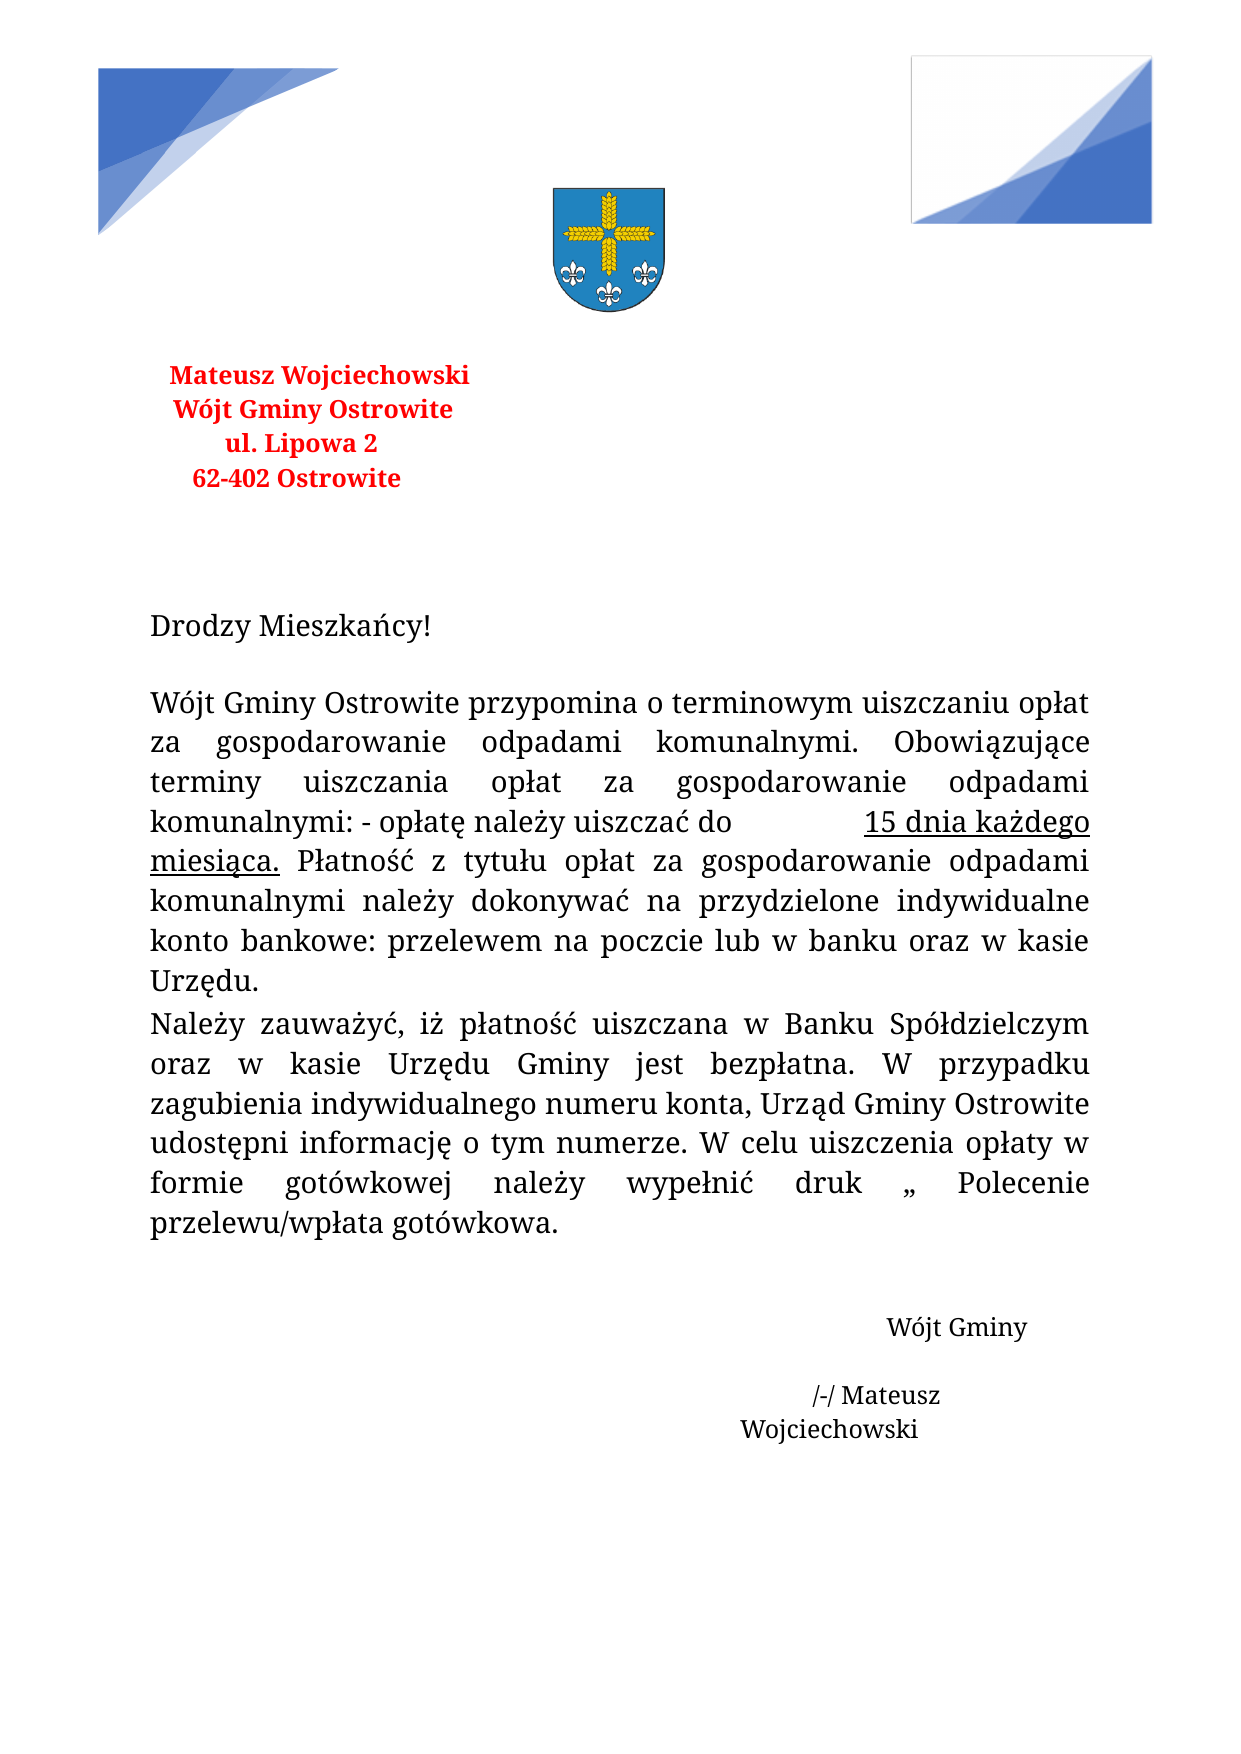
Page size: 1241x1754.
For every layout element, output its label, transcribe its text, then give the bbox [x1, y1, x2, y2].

text Należy zauważyć, iż płatność uiszczana w Banku Spółdzielczym oraz w kasie Urzędu Gminy jest bezpłatna. W przypadku zagubienia indywidualnego numeru konta, Urząd Gminy Ostrowite udostępni informację o tym numerze. W celu uiszczenia opłaty w formie gotówkowej należy wypełnić druk „ Polecenie przelewu/wpłata gotówkowa. [150, 1004, 1090, 1242]
picture [98, 68, 340, 112]
text Wójt Gminy Ostrowite przypomina o terminowym uiszczaniu opłat za gospodarowanie odpadami komunalnymi. Obowiązujące terminy uiszczania opłat za gospodarowanie odpadami komunalnymi: - opłatę należy uiszczać do 15 dnia każdego miesiąca. Płatność z tytułu opłat za gospodarowanie odpadami komunalnymi należy dokonywać na przydzielone indywidualne konto bankowe: przelewem na poczcie lub w banku oraz w kasie Urzędu. [150, 682, 1090, 999]
text Wójt Gminy [814, 1310, 1090, 1344]
picture [909, 55, 1188, 223]
text Drodzy Mieszkańcy! [150, 605, 1090, 644]
text /-/ Mateusz Wojciechowski [740, 1378, 1090, 1446]
table_header [91, 112, 1149, 188]
table_cell Mateusz Wojciechowski Wójt Gminy Ostrowite ul. Lipowa 2 62-402 Ostrowite [91, 188, 1149, 494]
